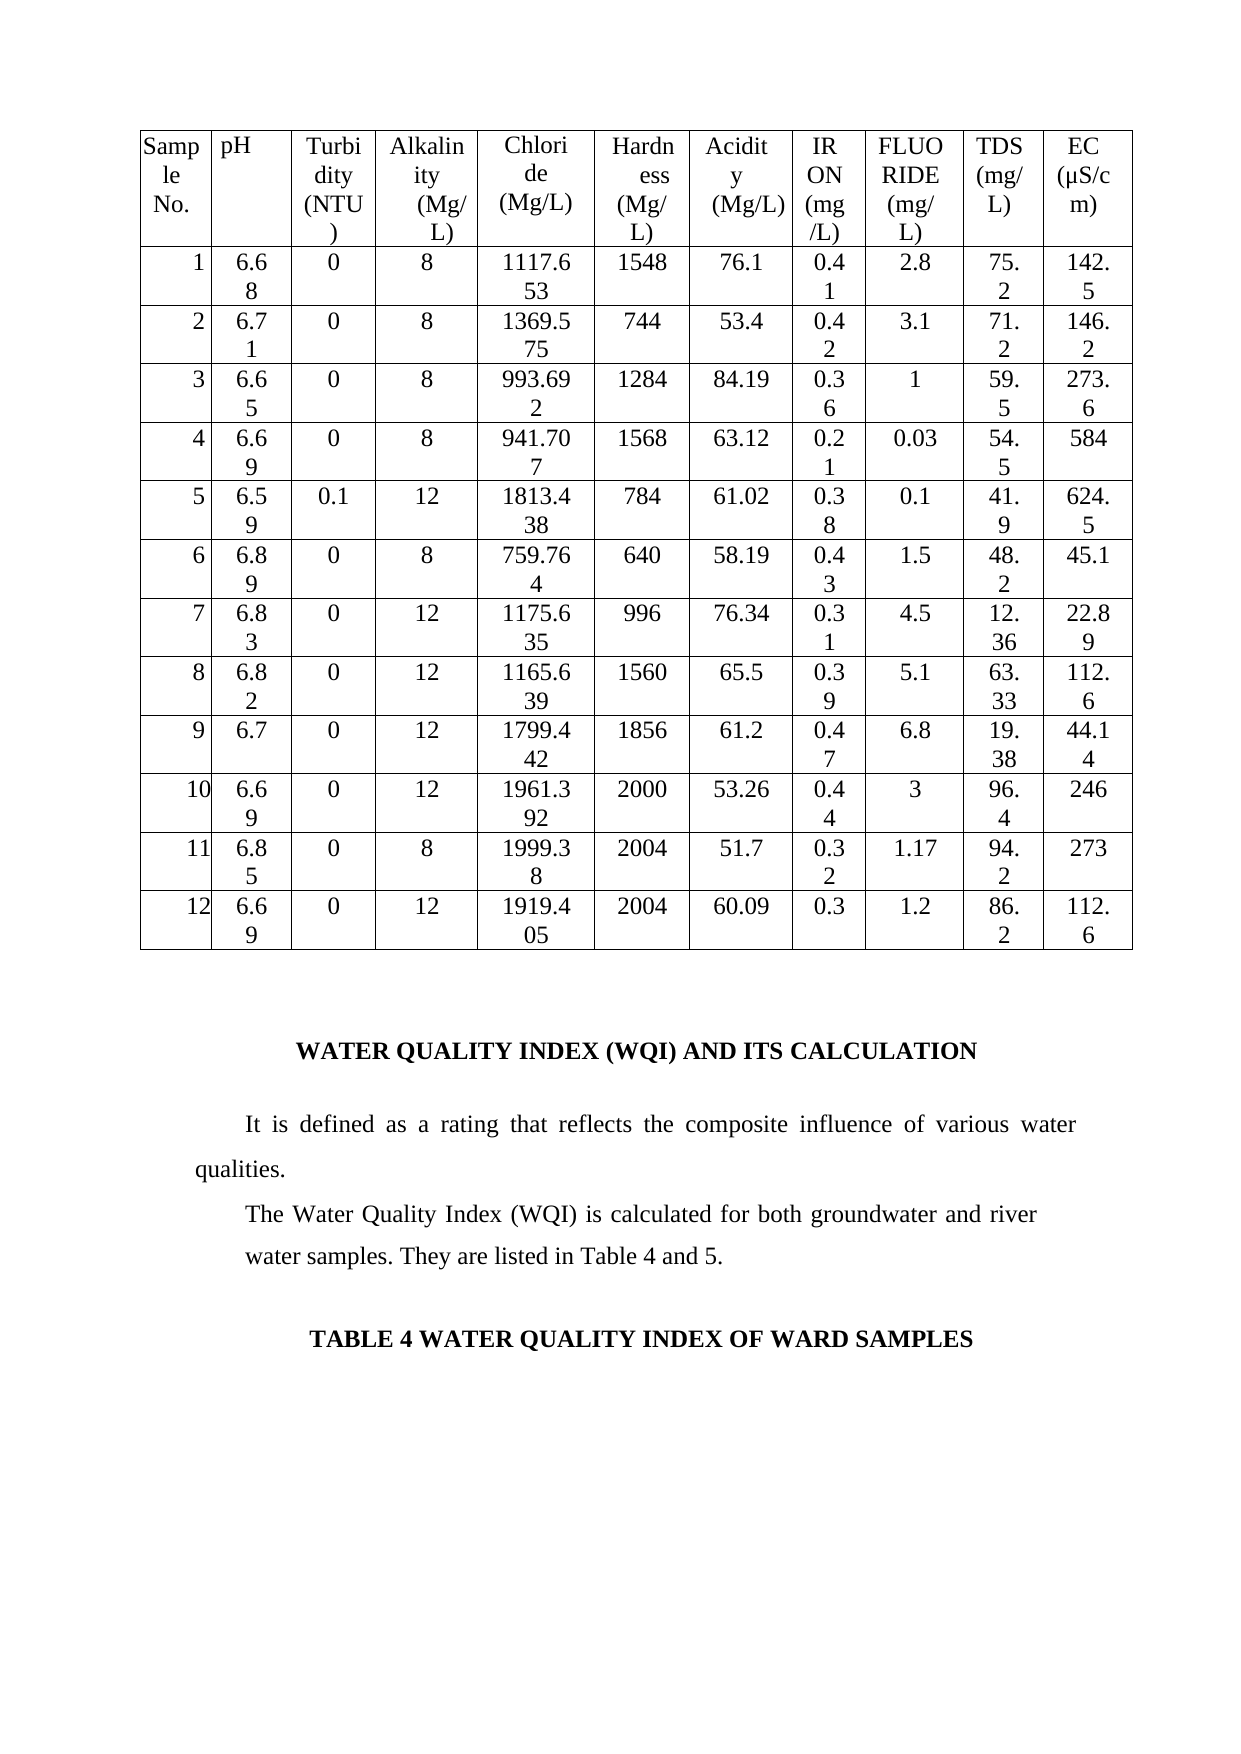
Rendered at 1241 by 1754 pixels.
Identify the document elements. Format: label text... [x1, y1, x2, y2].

table_cell 44.14 [1044, 716, 1132, 773]
table_cell 3 [866, 774, 963, 832]
table_cell 6.82 [212, 657, 291, 714]
table_cell 61.2 [690, 716, 792, 773]
table_cell 1919.405 [478, 891, 594, 949]
table_cell 48.2 [964, 540, 1043, 597]
table_cell 0.47 [793, 716, 865, 773]
table_cell 1165.639 [478, 657, 594, 714]
table_cell 0.44 [793, 774, 865, 832]
table_cell pH [212, 131, 291, 246]
table_cell Sample No. [141, 131, 211, 246]
table_cell Chloride (Mg/L) [478, 131, 594, 246]
table_cell 640 [595, 540, 689, 597]
table_cell 12 [376, 774, 477, 832]
table_cell 6.83 [212, 599, 291, 656]
table_cell 0.31 [793, 599, 865, 656]
table_cell 1.5 [866, 540, 963, 597]
table_cell 1117.653 [478, 247, 594, 305]
table_cell 0 [292, 364, 375, 422]
table_cell 6.69 [212, 423, 291, 480]
table_cell 784 [595, 481, 689, 539]
table_cell 8 [141, 657, 211, 714]
table_cell 6.89 [212, 540, 291, 597]
table_cell 22.89 [1044, 599, 1132, 656]
table_cell 12 [376, 599, 477, 656]
table_cell 1799.442 [478, 716, 594, 773]
table_cell 6.65 [212, 364, 291, 422]
table_cell 4.5 [866, 599, 963, 656]
table_cell 1 [141, 247, 211, 305]
table_cell 5 [141, 481, 211, 539]
table_cell 1568 [595, 423, 689, 480]
table_cell 0.1 [866, 481, 963, 539]
table_cell 12 [141, 891, 211, 949]
table_cell 12 [376, 716, 477, 773]
table_cell 273 [1044, 833, 1132, 890]
table_cell 8 [376, 306, 477, 363]
table_cell 1175.635 [478, 599, 594, 656]
table_cell 246 [1044, 774, 1132, 832]
table_cell 0.03 [866, 423, 963, 480]
table_cell 1.17 [866, 833, 963, 890]
table_cell 996 [595, 599, 689, 656]
table_cell 63.12 [690, 423, 792, 480]
table_cell 59.5 [964, 364, 1043, 422]
table_cell 1560 [595, 657, 689, 714]
table_cell 1.2 [866, 891, 963, 949]
table_cell 1369.575 [478, 306, 594, 363]
table_cell 273.6 [1044, 364, 1132, 422]
table_cell 1813.438 [478, 481, 594, 539]
table_cell FLUORIDE (mg/L) [866, 131, 963, 246]
table_cell 0.41 [793, 247, 865, 305]
table_cell 71.2 [964, 306, 1043, 363]
table_cell 0.38 [793, 481, 865, 539]
table_cell 1856 [595, 716, 689, 773]
table_cell 2004 [595, 891, 689, 949]
text It is defined as a rating that reflects the composite influence of various water qualities. [195, 1109, 1078, 1183]
table_cell 0.43 [793, 540, 865, 597]
table_cell 0.3 [793, 891, 865, 949]
table_cell 96.4 [964, 774, 1043, 832]
table_cell TDS (mg/L) [964, 131, 1043, 246]
table_cell 75.2 [964, 247, 1043, 305]
table_cell 6.7 [212, 716, 291, 773]
table_cell 3.1 [866, 306, 963, 363]
table_cell 41.9 [964, 481, 1043, 539]
table_cell 0.39 [793, 657, 865, 714]
table_cell 54.5 [964, 423, 1043, 480]
table_cell Hardness (Mg/L) [595, 131, 689, 246]
table_cell 7 [141, 599, 211, 656]
table_cell 112.6 [1044, 891, 1132, 949]
table_cell EC (μS/cm) [1044, 131, 1132, 246]
table_cell 86.2 [964, 891, 1043, 949]
table_cell 6.85 [212, 833, 291, 890]
table_cell 12 [376, 481, 477, 539]
table_cell 0 [292, 540, 375, 597]
table_cell 53.4 [690, 306, 792, 363]
table_cell 0 [292, 891, 375, 949]
text WATER QUALITY INDEX (WQI) AND ITS CALCULATION [195, 1036, 1078, 1065]
table_cell 112.6 [1044, 657, 1132, 714]
table_cell 6.59 [212, 481, 291, 539]
table_cell Turbidity (NTU) [292, 131, 375, 246]
table_cell 941.707 [478, 423, 594, 480]
table_cell 8 [376, 423, 477, 480]
table_cell 0 [292, 599, 375, 656]
table_cell 10 [141, 774, 211, 832]
table_cell 0 [292, 657, 375, 714]
table_cell 65.5 [690, 657, 792, 714]
table_cell 6.8 [866, 716, 963, 773]
table_cell 1548 [595, 247, 689, 305]
table_cell 94.2 [964, 833, 1043, 890]
table_cell 63.33 [964, 657, 1043, 714]
table_cell 84.19 [690, 364, 792, 422]
table_cell 1999.38 [478, 833, 594, 890]
table_cell 6.69 [212, 891, 291, 949]
table_cell 1 [866, 364, 963, 422]
table_cell 53.26 [690, 774, 792, 832]
table_cell 0 [292, 306, 375, 363]
text The Water Quality Index (WQI) is calculated for both groundwater and river water samples. They are listed in Table 4 and 5. [245, 1199, 1038, 1269]
table_cell 4 [141, 423, 211, 480]
table_cell 0 [292, 423, 375, 480]
table_cell 744 [595, 306, 689, 363]
table_cell 146.2 [1044, 306, 1132, 363]
table_cell 584 [1044, 423, 1132, 480]
table_cell 5.1 [866, 657, 963, 714]
table_cell 1961.392 [478, 774, 594, 832]
table_cell 12 [376, 891, 477, 949]
table_cell 993.692 [478, 364, 594, 422]
table_cell 11 [141, 833, 211, 890]
table_cell 6.69 [212, 774, 291, 832]
table_cell 0 [292, 833, 375, 890]
table_cell 0.36 [793, 364, 865, 422]
table_cell 8 [376, 833, 477, 890]
table_cell 0.32 [793, 833, 865, 890]
table_cell 12.36 [964, 599, 1043, 656]
table_cell 2 [141, 306, 211, 363]
table_cell 6.68 [212, 247, 291, 305]
table_cell 0 [292, 247, 375, 305]
table_cell 8 [376, 247, 477, 305]
table_cell 76.34 [690, 599, 792, 656]
table_cell 0 [292, 716, 375, 773]
table_cell 51.7 [690, 833, 792, 890]
table_cell 76.1 [690, 247, 792, 305]
table_cell 759.764 [478, 540, 594, 597]
table_cell 9 [141, 716, 211, 773]
text TABLE 4 WATER QUALITY INDEX OF WARD SAMPLES [245, 1324, 1038, 1353]
table_cell 2004 [595, 833, 689, 890]
table_cell 0 [292, 774, 375, 832]
table_cell 12 [376, 657, 477, 714]
table_cell Alkalinity (Mg/L) [376, 131, 477, 246]
table_cell 1284 [595, 364, 689, 422]
table_cell 142.5 [1044, 247, 1132, 305]
table_cell 6 [141, 540, 211, 597]
table_cell 19.38 [964, 716, 1043, 773]
table_cell 3 [141, 364, 211, 422]
table_cell 2.8 [866, 247, 963, 305]
table_cell IRON (mg/L) [793, 131, 865, 246]
table_cell 6.71 [212, 306, 291, 363]
table_cell Acidity (Mg/L) [690, 131, 792, 246]
table_cell 8 [376, 540, 477, 597]
table_cell 0.1 [292, 481, 375, 539]
table_cell 60.09 [690, 891, 792, 949]
table_cell 61.02 [690, 481, 792, 539]
table_cell 8 [376, 364, 477, 422]
table_cell 0.21 [793, 423, 865, 480]
table_cell 45.1 [1044, 540, 1132, 597]
table_cell 624.5 [1044, 481, 1132, 539]
table_cell 0.42 [793, 306, 865, 363]
table_cell 2000 [595, 774, 689, 832]
table_cell 58.19 [690, 540, 792, 597]
